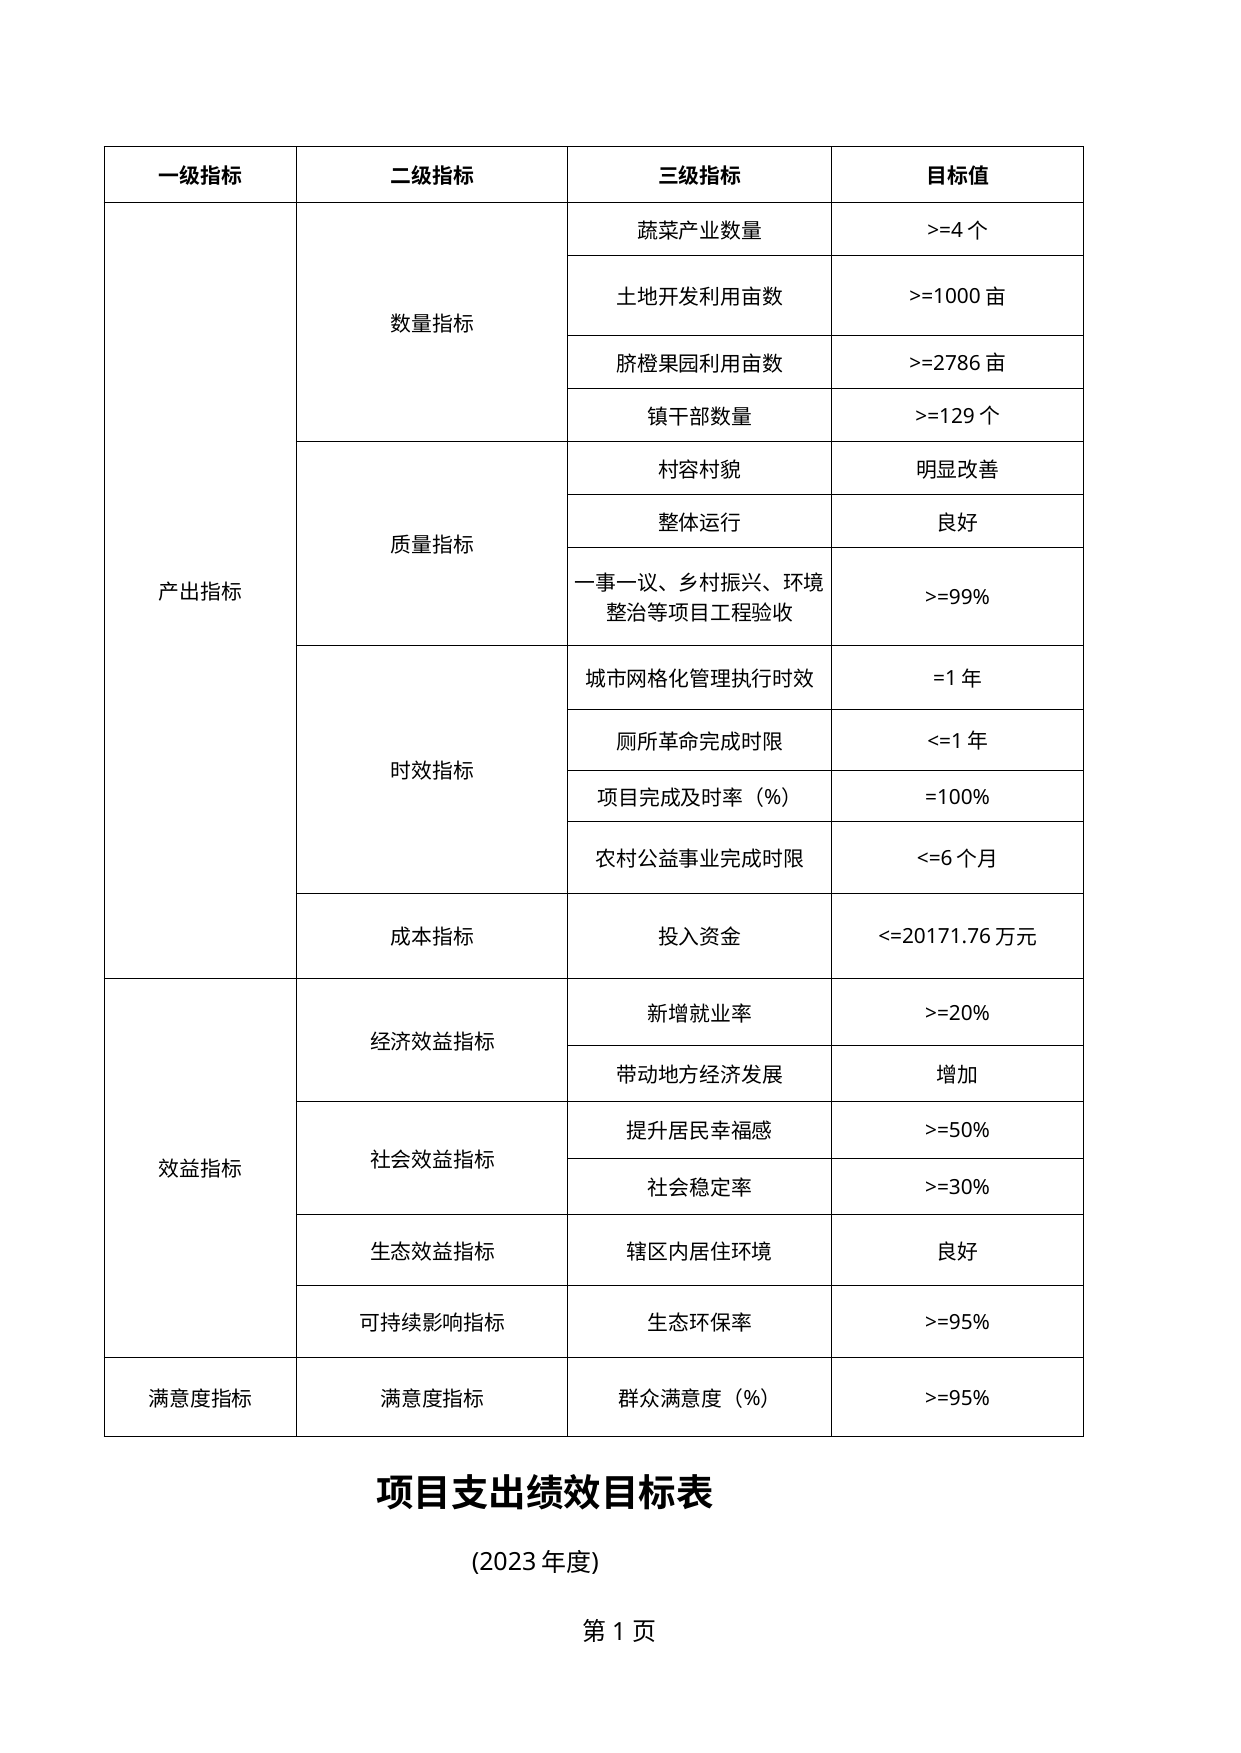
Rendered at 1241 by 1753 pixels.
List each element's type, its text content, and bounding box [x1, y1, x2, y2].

table_cell =100% [832, 771, 1083, 821]
table_cell >=4个 [832, 203, 1083, 255]
table_cell 社会稳定率 [568, 1159, 831, 1214]
table_cell 社会效益指标 [297, 1102, 567, 1214]
table_cell 镇干部数量 [568, 389, 831, 441]
table_cell 经济效益指标 [297, 979, 567, 1101]
table_cell 整体运行 [568, 495, 831, 547]
table_cell [98, 1436, 1110, 1583]
table_cell 一事一议、乡村振兴、环境整治等项目工程验收 [568, 548, 831, 644]
table_cell 良好 [832, 495, 1083, 547]
table_cell 带动地方经济发展 [568, 1046, 831, 1101]
table_cell 生态效益指标 [297, 1215, 567, 1285]
table_cell 满意度指标 [105, 1358, 296, 1436]
table_cell 土地开发利用亩数 [568, 256, 831, 335]
table_cell 效益指标 [105, 979, 296, 1357]
table_cell 农村公益事业完成时限 [568, 822, 831, 893]
table_cell 一级指标 [105, 147, 296, 202]
table_cell >=50% [832, 1102, 1083, 1157]
table_cell 厕所革命完成时限 [568, 710, 831, 770]
table_cell >=129个 [832, 389, 1083, 441]
table_cell =1年 [832, 646, 1083, 709]
table_cell 二级指标 [297, 147, 567, 202]
table_cell >=2786亩 [832, 336, 1083, 388]
table_cell 良好 [832, 1215, 1083, 1285]
table_cell 投入资金 [568, 894, 831, 978]
table_cell 新增就业率 [568, 979, 831, 1045]
table_cell >=95% [832, 1286, 1083, 1357]
table_cell 蔬菜产业数量 [568, 203, 831, 255]
table_cell 辖区内居住环境 [568, 1215, 831, 1285]
table_cell 增加 [832, 1046, 1083, 1101]
table_cell 可持续影响指标 [297, 1286, 567, 1357]
table_cell 群众满意度（%） [568, 1358, 831, 1436]
table_cell 三级指标 [568, 147, 831, 202]
table_cell 提升居民幸福感 [568, 1102, 831, 1157]
table_cell 质量指标 [297, 442, 567, 644]
table_cell <=1年 [832, 710, 1083, 770]
table_cell 明显改善 [832, 442, 1083, 494]
table_cell 脐橙果园利用亩数 [568, 336, 831, 388]
table_cell 满意度指标 [297, 1358, 567, 1436]
table_cell 村容村貌 [568, 442, 831, 494]
table_cell <=6个月 [832, 822, 1083, 893]
table_cell 时效指标 [297, 646, 567, 893]
table_cell >=30% [832, 1159, 1083, 1214]
table_cell >=1000亩 [832, 256, 1083, 335]
table_cell 项目完成及时率（%） [568, 771, 831, 821]
table_cell 数量指标 [297, 203, 567, 441]
table_cell 生态环保率 [568, 1286, 831, 1357]
table_cell >=95% [832, 1358, 1083, 1436]
table_cell <=20171.76万元 [832, 894, 1083, 978]
table_cell 成本指标 [297, 894, 567, 978]
table_cell 城市网格化管理执行时效 [568, 646, 831, 709]
table_cell 产出指标 [105, 203, 296, 978]
table_cell 目标值 [832, 147, 1083, 202]
table_cell >=20% [832, 979, 1083, 1045]
table_cell >=99% [832, 548, 1083, 644]
